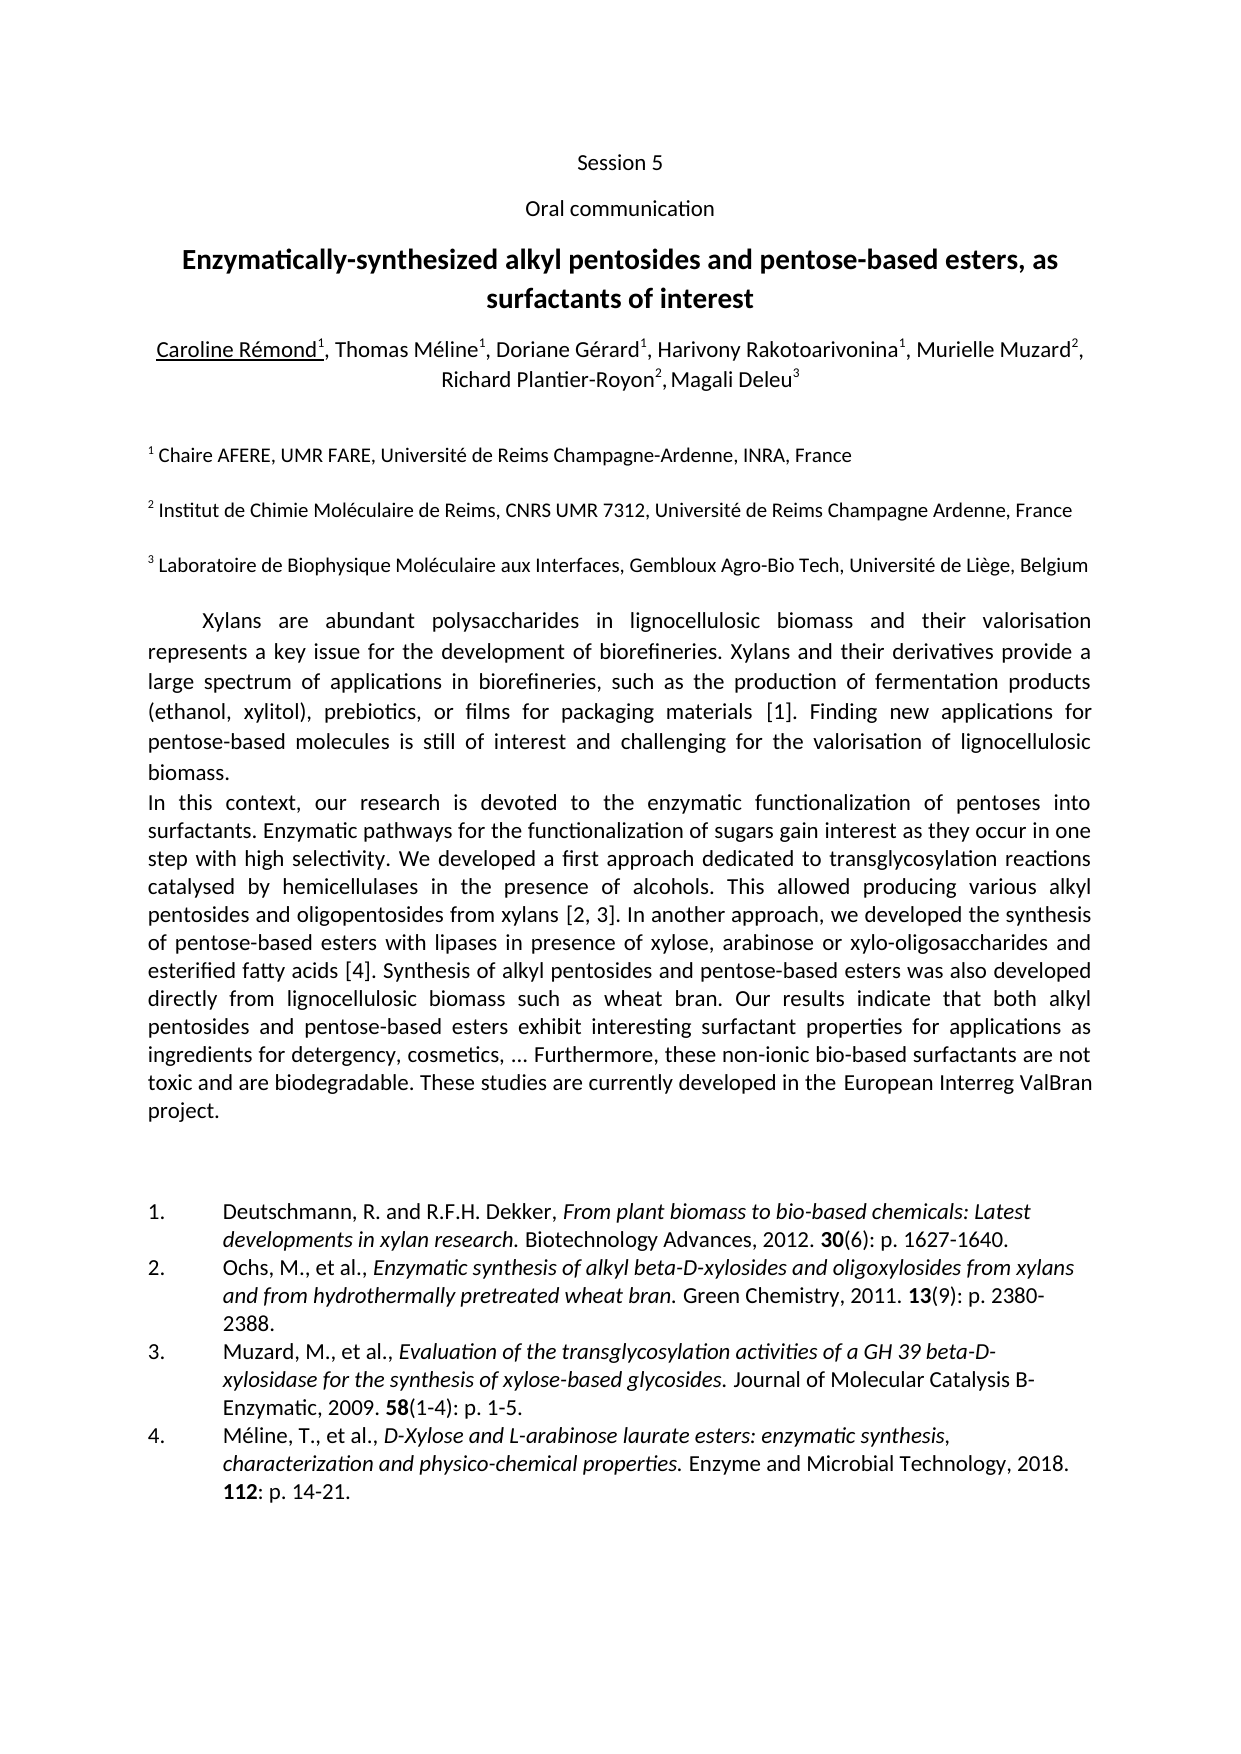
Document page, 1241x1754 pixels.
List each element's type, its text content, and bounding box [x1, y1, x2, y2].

text 1. Deutschmann, R. and R.F.H. Dekker, From plant biomass to bio-based chemicals: Latest developments in xylan research. Biotechnology Advances, 2012. 30(6): p. 1627-1640. [148, 1197, 1093, 1253]
text Caroline Rémond1, Thomas Méline1, Doriane Gérard1, Harivony Rakotoarivonina1, Murielle Muzard2, [148, 335, 1093, 363]
text 4. Méline, T., et al., D-Xylose and L-arabinose laurate esters: enzymatic synthesis, characterization and physico-chemical properties. Enzyme and Microbial Technology, 2018. 112: p. 14-21. [148, 1421, 1093, 1505]
text 3 Laboratoire de Biophysique Moléculaire aux Interfaces, Gembloux Agro-Bio Tech, Université de Liège, Belgium [148, 552, 1093, 577]
text 2. Ochs, M., et al., Enzymatic synthesis of alkyl beta-D-xylosides and oligoxylosides from xylans and from hydrothermally pretreated wheat bran. Green Chemistry, 2011. 13(9): p. 2380-2388. [148, 1253, 1093, 1337]
text 2 Institut de Chimie Moléculaire de Reims, CNRS UMR 7312, Université de Reims Champagne Ardenne, France [148, 497, 1093, 522]
text In this context, our research is devoted to the enzymatic functionalization of pentoses into surfactants. Enzymatic pathways for the functionalization of sugars gain interest as they occur in one step with high selectivity. We developed a first approach dedicated to transglycosylation reactions catalysed by hemicellulases in the presence of alcohols. This allowed producing various alkyl pentosides and oligopentosides from xylans [2, 3]. In another approach, we developed the synthesis of pentose-based esters with lipases in presence of xylose, arabinose or xylo-oligosaccharides and esterified fatty acids [4]. Synthesis of alkyl pentosides and pentose-based esters was also developed directly from lignocellulosic biomass such as wheat bran. Our results indicate that both alkyl pentosides and pentose-based esters exhibit interesting surfactant properties for applications as ingredients for detergency, cosmetics, ... Furthermore, these non-ionic bio-based surfactants are not toxic and are biodegradable. These studies are currently developed in the European Interreg ValBran project. [148, 788, 1093, 1124]
text 1 Chaire AFERE, UMR FARE, Université de Reims Champagne-Ardenne, INRA, France [148, 442, 1093, 468]
text Xylans are abundant polysaccharides in lignocellulosic biomass and their valorisation represents a key issue for the development of biorefineries. Xylans and their derivatives provide a large spectrum of applications in biorefineries, such as the production of fermentation products (ethanol, xylitol), prebiotics, or films for packaging materials [1]. Finding new applications for pentose-based molecules is still of interest and challenging for the valorisation of lignocellulosic biomass. [148, 607, 1093, 786]
text 3. Muzard, M., et al., Evaluation of the transglycosylation activities of a GH 39 beta-D-xylosidase for the synthesis of xylose-based glycosides. Journal of Molecular Catalysis B-Enzymatic, 2009. 58(1-4): p. 1-5. [148, 1337, 1093, 1421]
text Richard Plantier-Royon2, Magali Deleu3 [148, 365, 1093, 393]
text Enzymatically-synthesized alkyl pentosides and pentose-based esters, as surfactants of interest [148, 241, 1093, 315]
